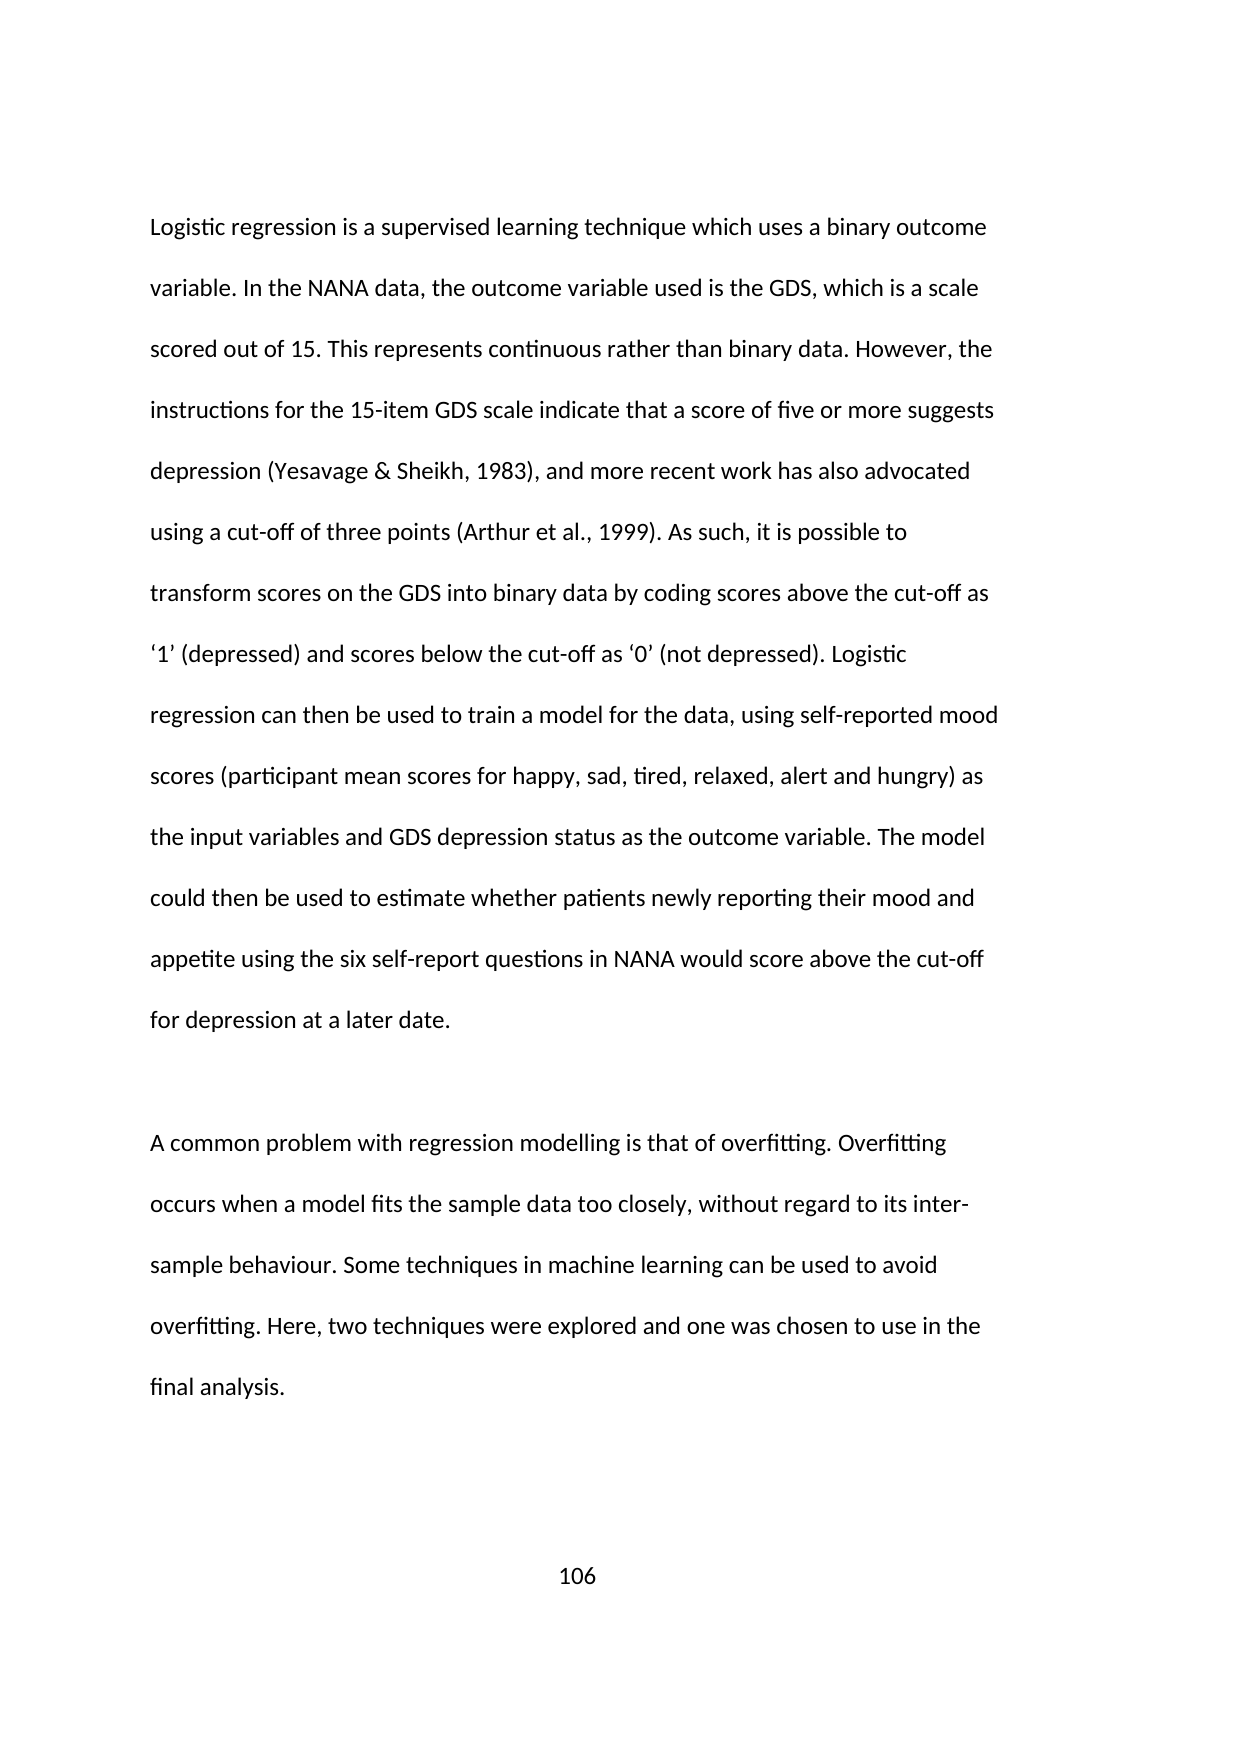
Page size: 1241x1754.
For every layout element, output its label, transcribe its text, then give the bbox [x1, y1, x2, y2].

text Logistic regression is a supervised learning technique which uses a binary outcome variable. In the NANA data, the outcome variable used is the GDS, which is a scale scored out of 15. This represents continuous rather than binary data. However, the instructions for the 15-item GDS scale indicate that a score of five or more suggests depression (Yesavage & Sheikh, 1983), and more recent work has also advocated using a cut-off of three points (Arthur et al., 1999). As such, it is possible to transform scores on the GDS into binary data by coding scores above the cut-off as ‘1’ (depressed) and scores below the cut-off as ‘0’ (not depressed). Logistic regression can then be used to train a model for the data, using self-reported mood scores (participant mean scores for happy, sad, tired, relaxed, alert and hungry) as the input variables and GDS depression status as the outcome variable. The model could then be used to estimate whether patients newly reporting their mood and appetite using the six self-report questions in NANA would score above the cut-off for depression at a later date. [150, 211, 1004, 1035]
text A common problem with regression modelling is that of overfitting. Overfitting occurs when a model fits the sample data too closely, without regard to its inter-sample behaviour. Some techniques in machine learning can be used to avoid overfitting. Here, two techniques were explored and one was chosen to use in the final analysis. [150, 1127, 1004, 1401]
